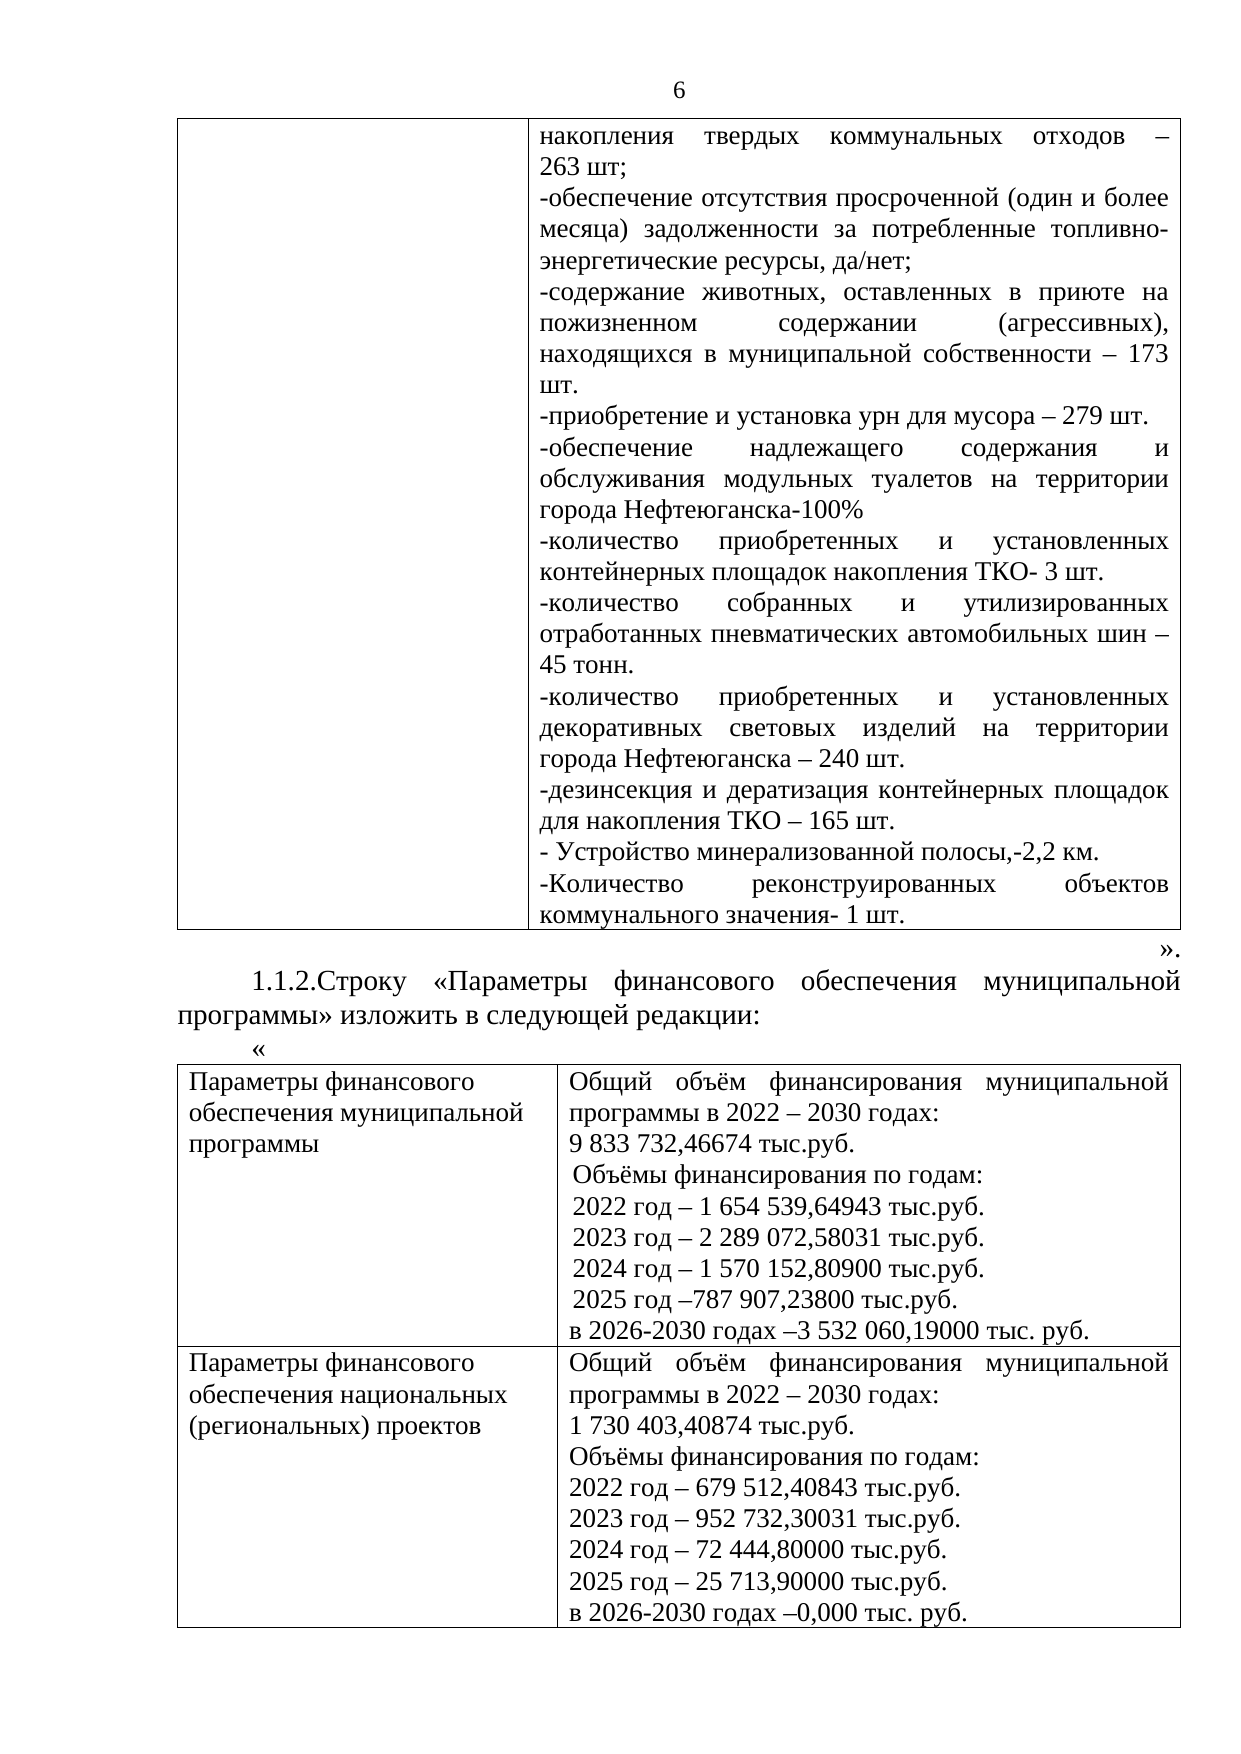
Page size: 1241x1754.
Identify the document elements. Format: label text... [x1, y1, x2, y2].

text 1.1.2.Строку «Параметры финансового обеспечения муниципальной программы» изложить в следующей редакции: [177, 963, 1181, 1031]
table_cell Параметры финансового обеспечения национальных (региональных) проектов [178, 1347, 557, 1627]
table_header Параметры финансового обеспечения муниципальной программы [178, 1065, 557, 1346]
text « [177, 1031, 1181, 1064]
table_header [529, 119, 1180, 929]
text ». [177, 930, 1181, 963]
table_header Общий объём финансирования муниципальной программы в 2022 – 2030 годах: 9 833 732,46674 тыс.руб. Объёмы финансирования по годам: 2022 год – 1 654 539,64943 тыс.руб. 2023 год – 2 289 072,58031 тыс.руб. 2024 год – 1 570 152,80900 тыс.руб. 2025 год –787 907,23800 тыс.руб. в 2026-2030 годах –3 532 060,19000 тыс. руб. [558, 1065, 1180, 1346]
table_cell Общий объём финансирования муниципальной программы в 2022 – 2030 годах: 1 730 403,40874 тыс.руб. Объёмы финансирования по годам: 2022 год – 679 512,40843 тыс.руб. 2023 год – 952 732,30031 тыс.руб. 2024 год – 72 444,80000 тыс.руб. 2025 год – 25 713,90000 тыс.руб. в 2026-2030 годах –0,000 тыс. руб. [558, 1347, 1180, 1627]
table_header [178, 119, 528, 929]
